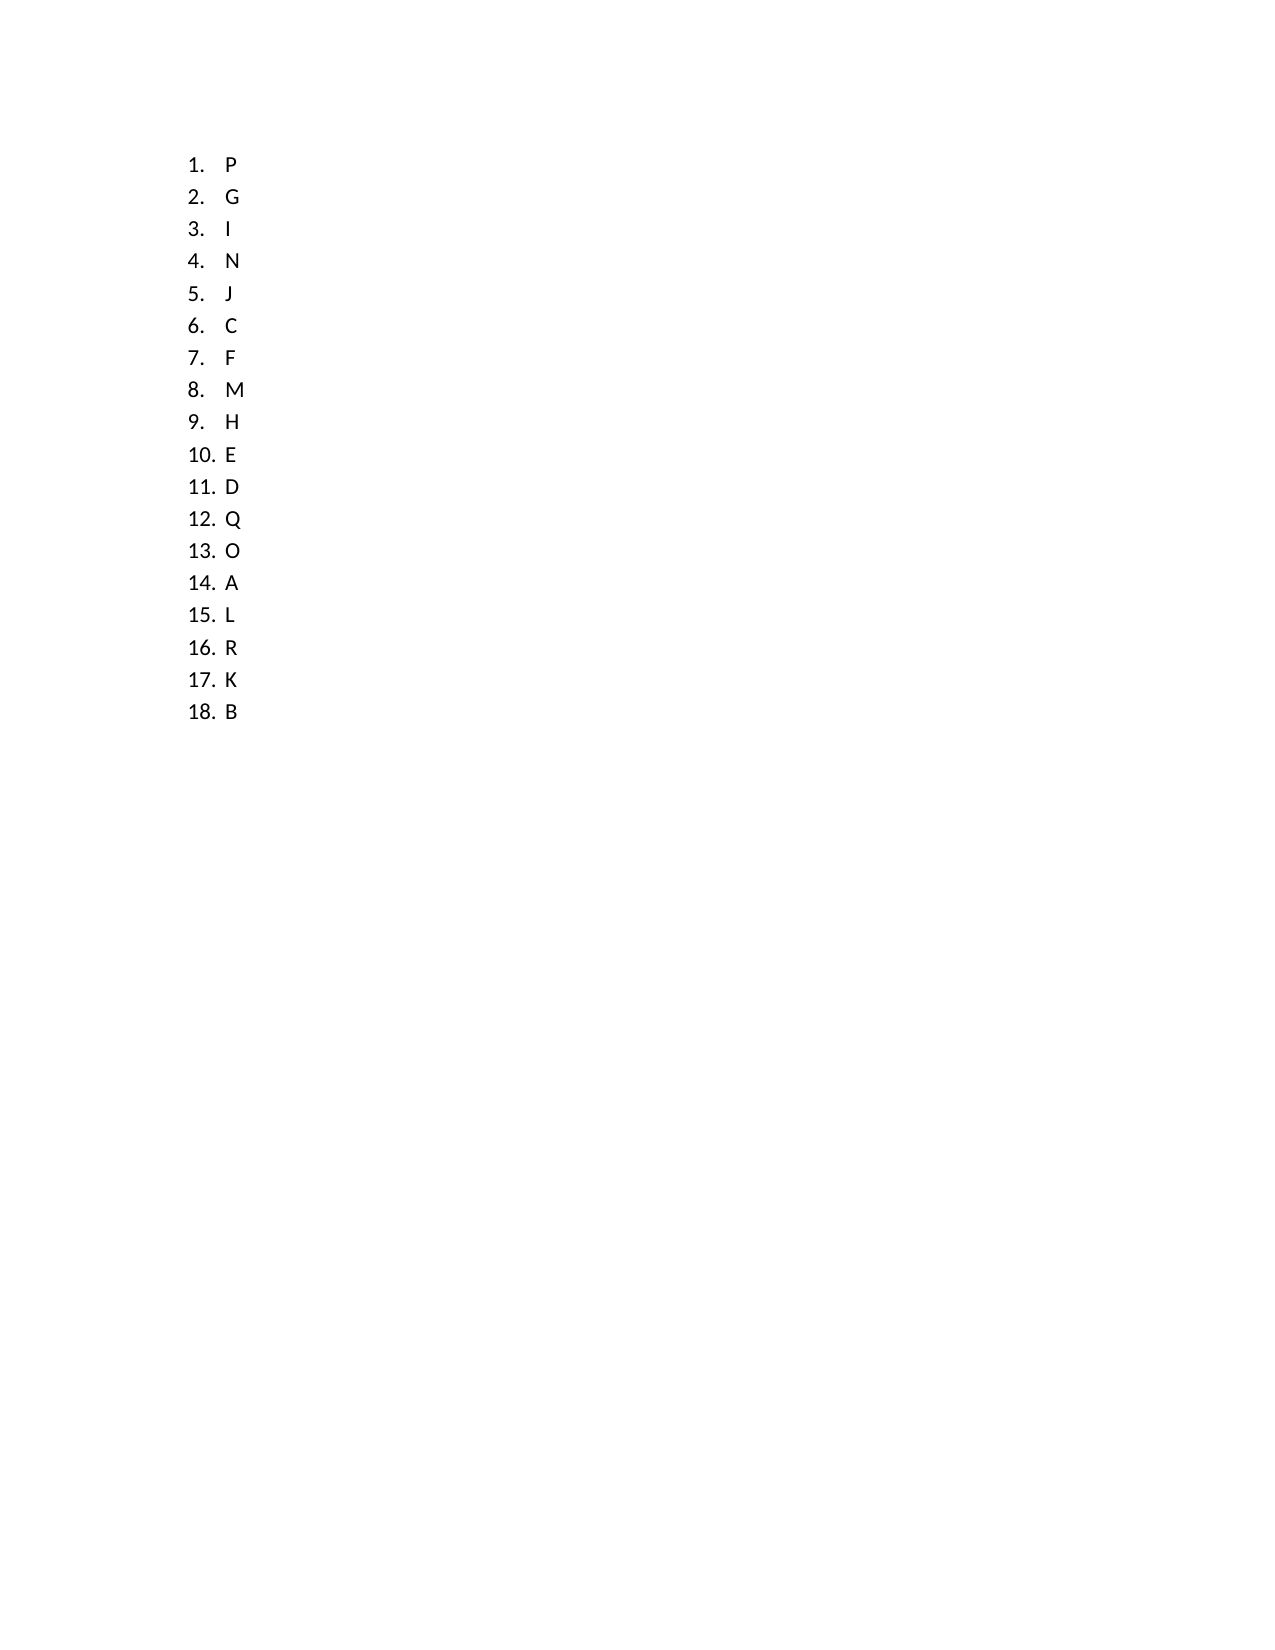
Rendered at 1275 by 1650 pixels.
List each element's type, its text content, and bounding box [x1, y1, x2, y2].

list J [187, 279, 1125, 307]
list Q [187, 504, 1125, 532]
list F [187, 343, 1125, 371]
list R [187, 633, 1125, 661]
list P [187, 150, 1125, 178]
list L [187, 601, 1125, 629]
list C [187, 311, 1125, 339]
list A [187, 568, 1125, 596]
list D [187, 472, 1125, 500]
list K [187, 665, 1125, 693]
list B [187, 697, 1125, 725]
list I [187, 214, 1125, 242]
list M [187, 375, 1125, 403]
list H [187, 407, 1125, 436]
list G [187, 182, 1125, 210]
list N [187, 247, 1125, 274]
list E [187, 440, 1125, 468]
list O [187, 536, 1125, 564]
